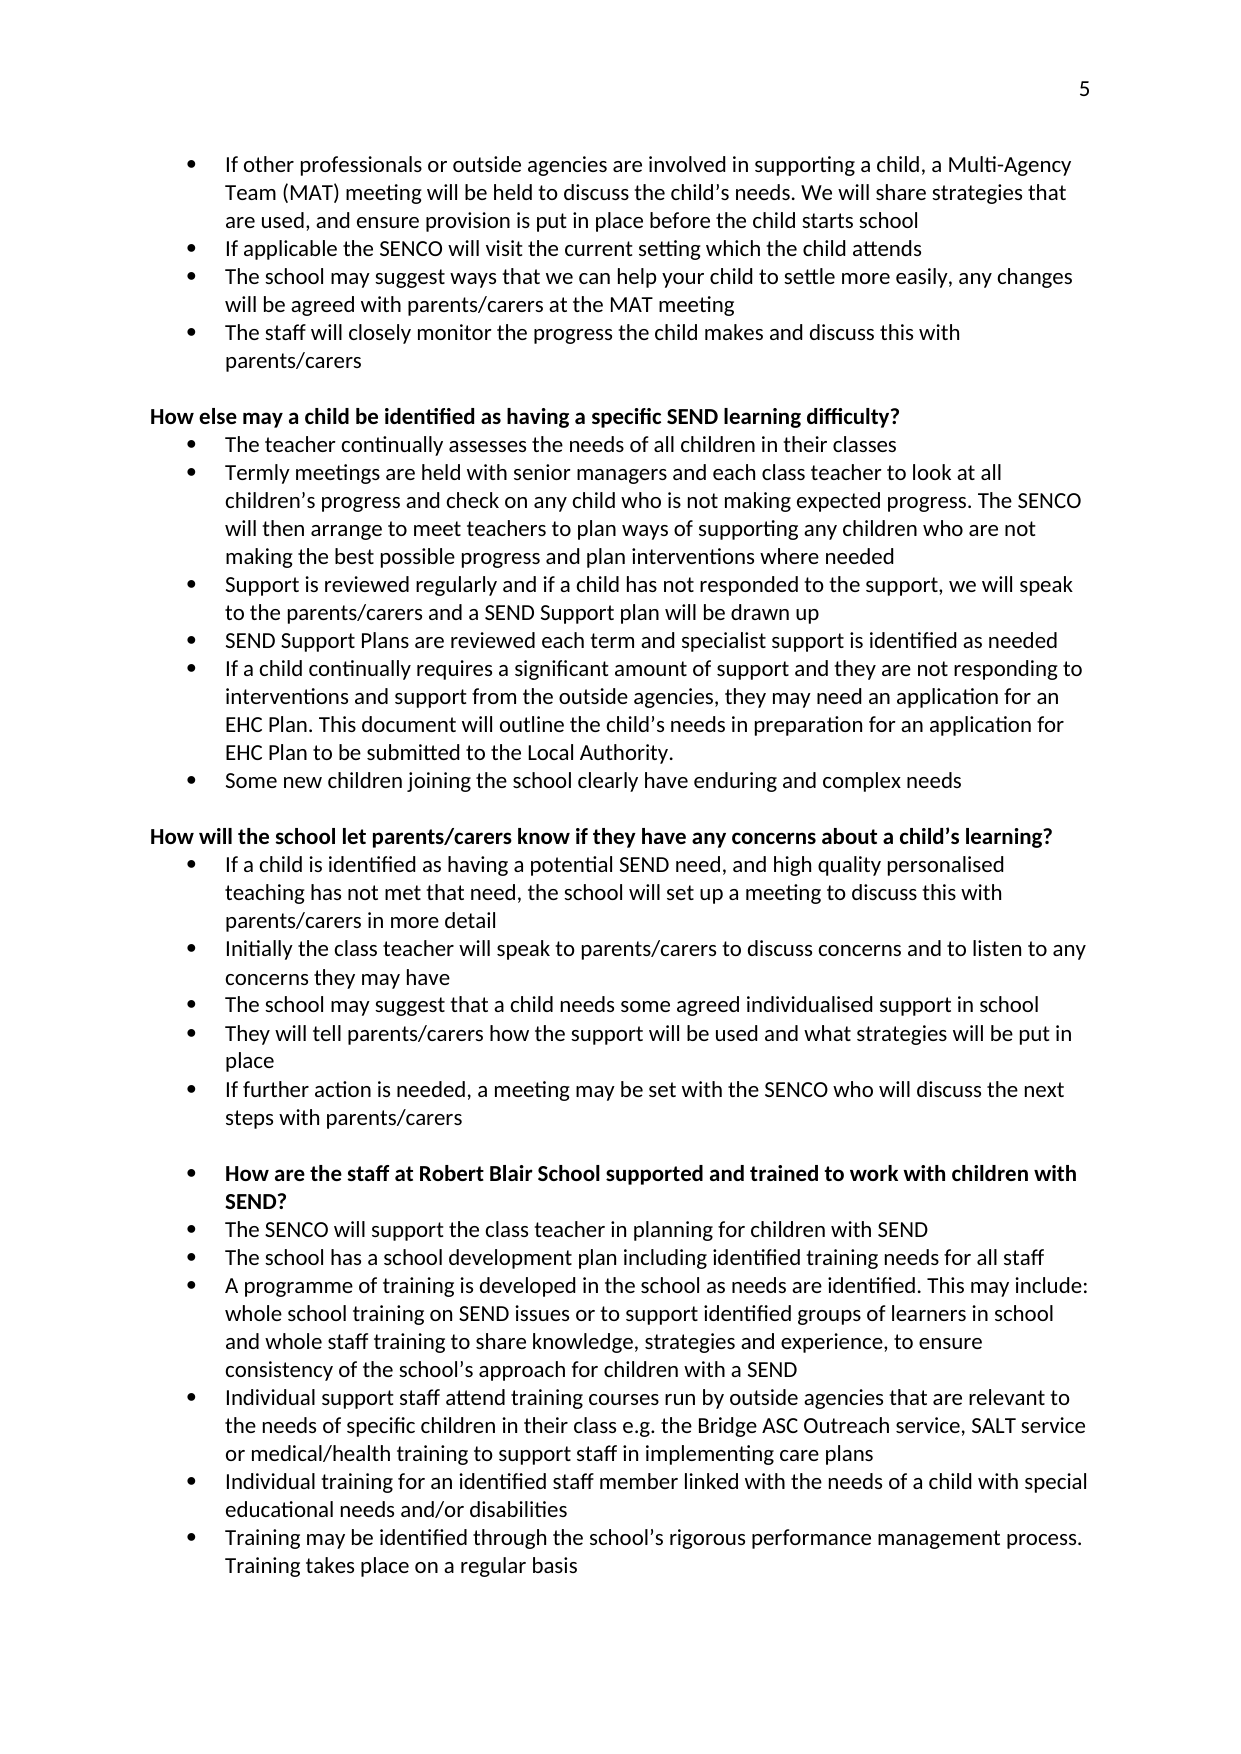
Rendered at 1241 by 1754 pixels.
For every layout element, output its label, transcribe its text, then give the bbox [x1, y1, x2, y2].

list Termly meetings are held with senior managers and each class teacher to look at all children’s progress and check on any child who is not making expected progress. The SENCO will then arrange to meet teachers to plan ways of supporting any children who are not making the best possible progress and plan interventions where needed [187, 458, 1090, 570]
list If a child continually requires a significant amount of support and they are not responding to interventions and support from the outside agencies, they may need an application for an EHC Plan. This document will outline the child’s needs in preparation for an application for EHC Plan to be submitted to the Local Authority. [187, 654, 1090, 766]
text How will the school let parents/carers know if they have any concerns about a child’s learning? [150, 822, 1090, 851]
list SEND Support Plans are reviewed each term and specialist support is identified as needed [187, 626, 1090, 654]
list How are the staff at Robert Blair School supported and trained to work with children with SEND? [187, 1159, 1090, 1215]
text How else may a child be identified as having a specific SEND learning difficulty? [150, 402, 1090, 430]
list Support is reviewed regularly and if a child has not responded to the support, we will speak to the parents/carers and a SEND Support plan will be drawn up [187, 570, 1090, 626]
list If applicable the SENCO will visit the current setting which the child attends [187, 234, 1090, 262]
list A programme of training is developed in the school as needs are identified. This may include: whole school training on SEND issues or to support identified groups of learners in school and whole staff training to share knowledge, strategies and experience, to ensure consistency of the school’s approach for children with a SEND [187, 1271, 1090, 1383]
list The SENCO will support the class teacher in planning for children with SEND [187, 1215, 1090, 1243]
list Training may be identified through the school’s rigorous performance management process. Training takes place on a regular basis [187, 1523, 1090, 1579]
list The school has a school development plan including identified training needs for all staff [187, 1243, 1090, 1271]
list If other professionals or outside agencies are involved in supporting a child, a Multi-Agency Team (MAT) meeting will be held to discuss the child’s needs. We will share strategies that are used, and ensure provision is put in place before the child starts school [187, 150, 1090, 234]
list They will tell parents/carers how the support will be used and what strategies will be put in place [187, 1019, 1090, 1075]
list Initially the class teacher will speak to parents/carers to discuss concerns and to listen to any concerns they may have [187, 934, 1090, 991]
list Individual training for an identified staff member linked with the needs of a child with special educational needs and/or disabilities [187, 1467, 1090, 1523]
list The teacher continually assesses the needs of all children in their classes [187, 430, 1090, 458]
list The school may suggest ways that we can help your child to settle more easily, any changes will be agreed with parents/carers at the MAT meeting [187, 262, 1090, 318]
list If further action is needed, a meeting may be set with the SENCO who will discuss the next steps with parents/carers [187, 1075, 1090, 1131]
list The staff will closely monitor the progress the child makes and discuss this with parents/carers [187, 318, 1090, 374]
list If a child is identified as having a potential SEND need, and high quality personalised teaching has not met that need, the school will set up a meeting to discuss this with parents/carers in more detail [187, 851, 1090, 934]
list Some new children joining the school clearly have enduring and complex needs [187, 766, 1090, 794]
list Individual support staff attend training courses run by outside agencies that are relevant to the needs of specific children in their class e.g. the Bridge ASC Outreach service, SALT service or medical/health training to support staff in implementing care plans [187, 1383, 1090, 1467]
list The school may suggest that a child needs some agreed individualised support in school [187, 991, 1090, 1019]
